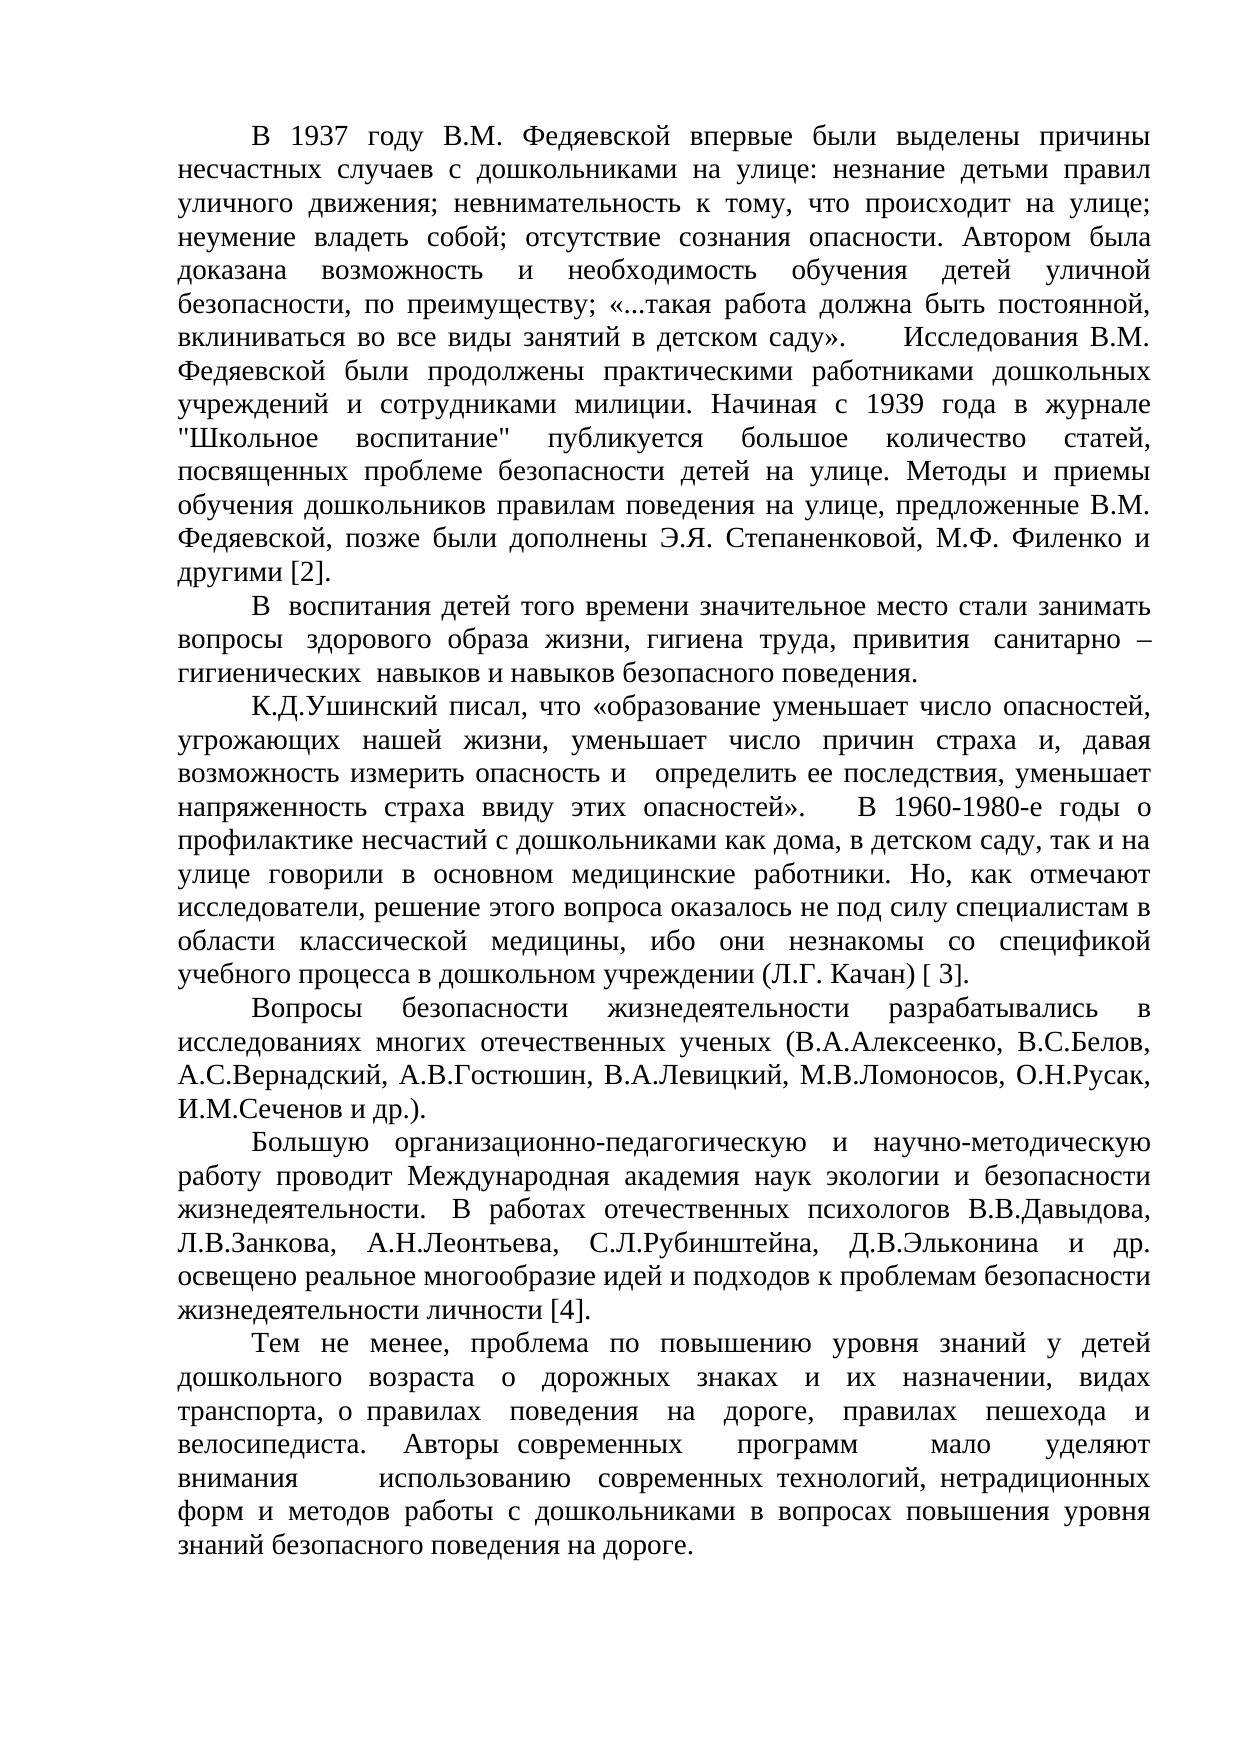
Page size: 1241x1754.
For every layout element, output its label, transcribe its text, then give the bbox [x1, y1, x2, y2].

text К.Д.Ушинский писал, что «образование уменьшает число опасностей, угрожающих нашей жизни, уменьшает число причин страха и, давая возможность измерить опасность и определить ее последствия, уменьшает напряженность страха ввиду этих опасностей». В 1960-1980-е годы о профилактике несчастий с дошкольниками как дома, в детском саду, так и на улице говорили в основном медицинские работники. Но, как отмечают исследователи, решение этого вопроса оказалось не под силу специалистам в области классической медицины, ибо они незнакомы со спецификой учебного процесса в дошкольном учреждении (Л.Г. Качан) [ 3]. [177, 688, 1152, 990]
text Большую организационно-педагогическую и научно-методическую работу проводит Международная академия наук экологии и безопасности жизнедеятельности. В работах отечественных психологов В.В.Давыдова, Л.В.Занкова, А.Н.Леонтьева, С.Л.Рубинштейна, Д.В.Эльконина и др. освещено реальное многообразие идей и подходов к проблемам безопасности жизнедеятельности личности [4]. [177, 1124, 1152, 1326]
text Тем не менее, проблема по повышению уровня знаний у детей дошкольного возраста о дорожных знаках и их назначении, видах транспорта, о правилах поведения на дороге, правилах пешехода и велосипедиста. Авторы современных программ мало уделяют внимания использованию современных технологий, нетрадиционных форм и методов работы с дошкольниками в вопросах повышения уровня знаний безопасного поведения на дороге. [177, 1326, 1152, 1560]
text В воспитания детей того времени значительное место стали занимать вопросы здорового образа жизни, гигиена труда, привития санитарно – гигиенических навыков и навыков безопасного поведения. [177, 588, 1152, 688]
text В 1937 году В.М. Федяевской впервые были выделены причины несчастных случаев с дошкольниками на улице: незнание детьми правил уличного движения; невнимательность к тому, что происходит на улице; неумение владеть собой; отсутствие сознания опасности. Автором была доказана возможность и необходимость обучения детей уличной безопасности, по преимуществу; «...такая работа должна быть постоянной, вклиниваться во все виды занятий в детском саду». Исследования В.М. Федяевской были продолжены практическими работниками дошкольных учреждений и сотрудниками милиции. Начиная с 1939 года в журнале "Школьное воспитание" публикуется большое количество статей, посвященных проблеме безопасности детей на улице. Методы и приемы обучения дошкольников правилам поведения на улице, предложенные В.М. Федяевской, позже были дополнены Э.Я. Степаненковой, М.Ф. Филенко и другими [2]. [177, 118, 1152, 588]
text Вопросы безопасности жизнедеятельности разрабатывались в исследованиях многих отечественных ученых (В.А.Алексеенко, В.С.Белов, А.С.Вернадский, А.В.Гостюшин, В.А.Левицкий, М.В.Ломоносов, О.Н.Русак, И.М.Сеченов и др.). [177, 990, 1152, 1124]
